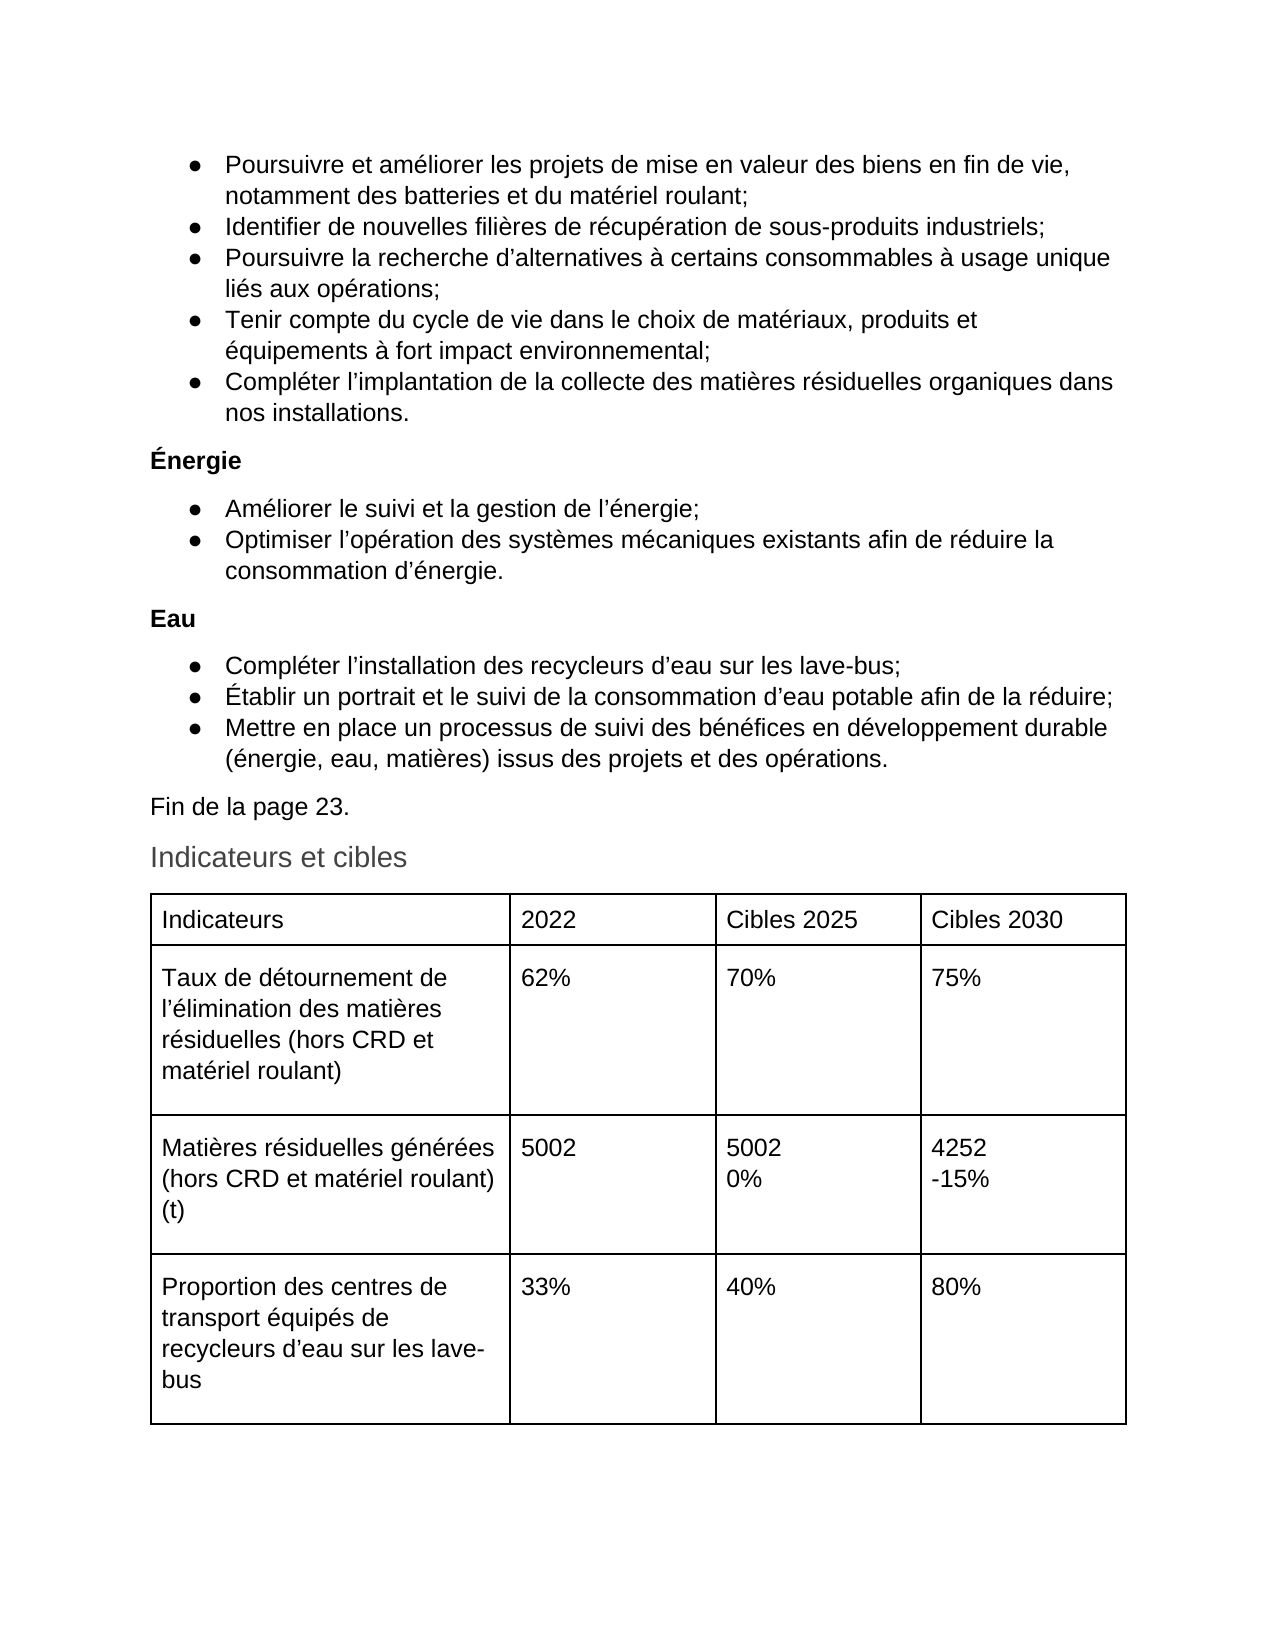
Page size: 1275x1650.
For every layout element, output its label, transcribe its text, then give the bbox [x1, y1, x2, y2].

list Identifier de nouvelles filières de récupération de sous-produits industriels; [187, 212, 1125, 241]
list Améliorer le suivi et la gestion de l’énergie; [187, 494, 1125, 522]
table_cell 5002 [511, 1116, 715, 1253]
list Mettre en place un processus de suivi des bénéfices en développement durable (énergie, eau, matières) issus des projets et des opérations. [187, 713, 1125, 773]
text Énergie [150, 446, 1125, 475]
table_cell 4252 -15% [922, 1116, 1125, 1253]
table_cell Taux de détournement de l’élimination des matières résiduelles (hors CRD et matériel roulant) [152, 946, 509, 1114]
table_cell Matières résiduelles générées (hors CRD et matériel roulant) (t) [152, 1116, 509, 1253]
text Fin de la page 23. [150, 792, 1125, 821]
table_cell 62% [511, 946, 715, 1114]
table_cell 5002 0% [717, 1116, 920, 1253]
table_cell 70% [717, 946, 920, 1114]
table_header Cibles 2030 [922, 895, 1125, 944]
table_header Indicateurs [152, 895, 509, 944]
list Optimiser l’opération des systèmes mécaniques existants afin de réduire la consommation d’énergie. [187, 525, 1125, 584]
list Établir un portrait et le suivi de la consommation d’eau potable afin de la réduire; [187, 682, 1125, 711]
list Poursuivre et améliorer les projets de mise en valeur des biens en fin de vie, notamment des batteries et du matériel roulant; [187, 150, 1125, 210]
table_header 2022 [511, 895, 715, 944]
table_cell 33% [511, 1255, 715, 1423]
list Tenir compte du cycle de vie dans le choix de matériaux, produits et équipements à fort impact environnemental; [187, 305, 1125, 365]
text Eau [150, 603, 1125, 632]
subtitle Indicateurs et cibles [150, 840, 1125, 873]
table_cell 75% [922, 946, 1125, 1114]
table_cell Proportion des centres de transport équipés de recycleurs d’eau sur les lave-bus [152, 1255, 509, 1423]
list Compléter l’implantation de la collecte des matières résiduelles organiques dans nos installations. [187, 367, 1125, 427]
list Poursuivre la recherche d’alternatives à certains consommables à usage unique liés aux opérations; [187, 243, 1125, 303]
list Compléter l’installation des recycleurs d’eau sur les lave-bus; [187, 651, 1125, 680]
table_cell 40% [717, 1255, 920, 1423]
table_header Cibles 2025 [717, 895, 920, 944]
table_cell 80% [922, 1255, 1125, 1423]
